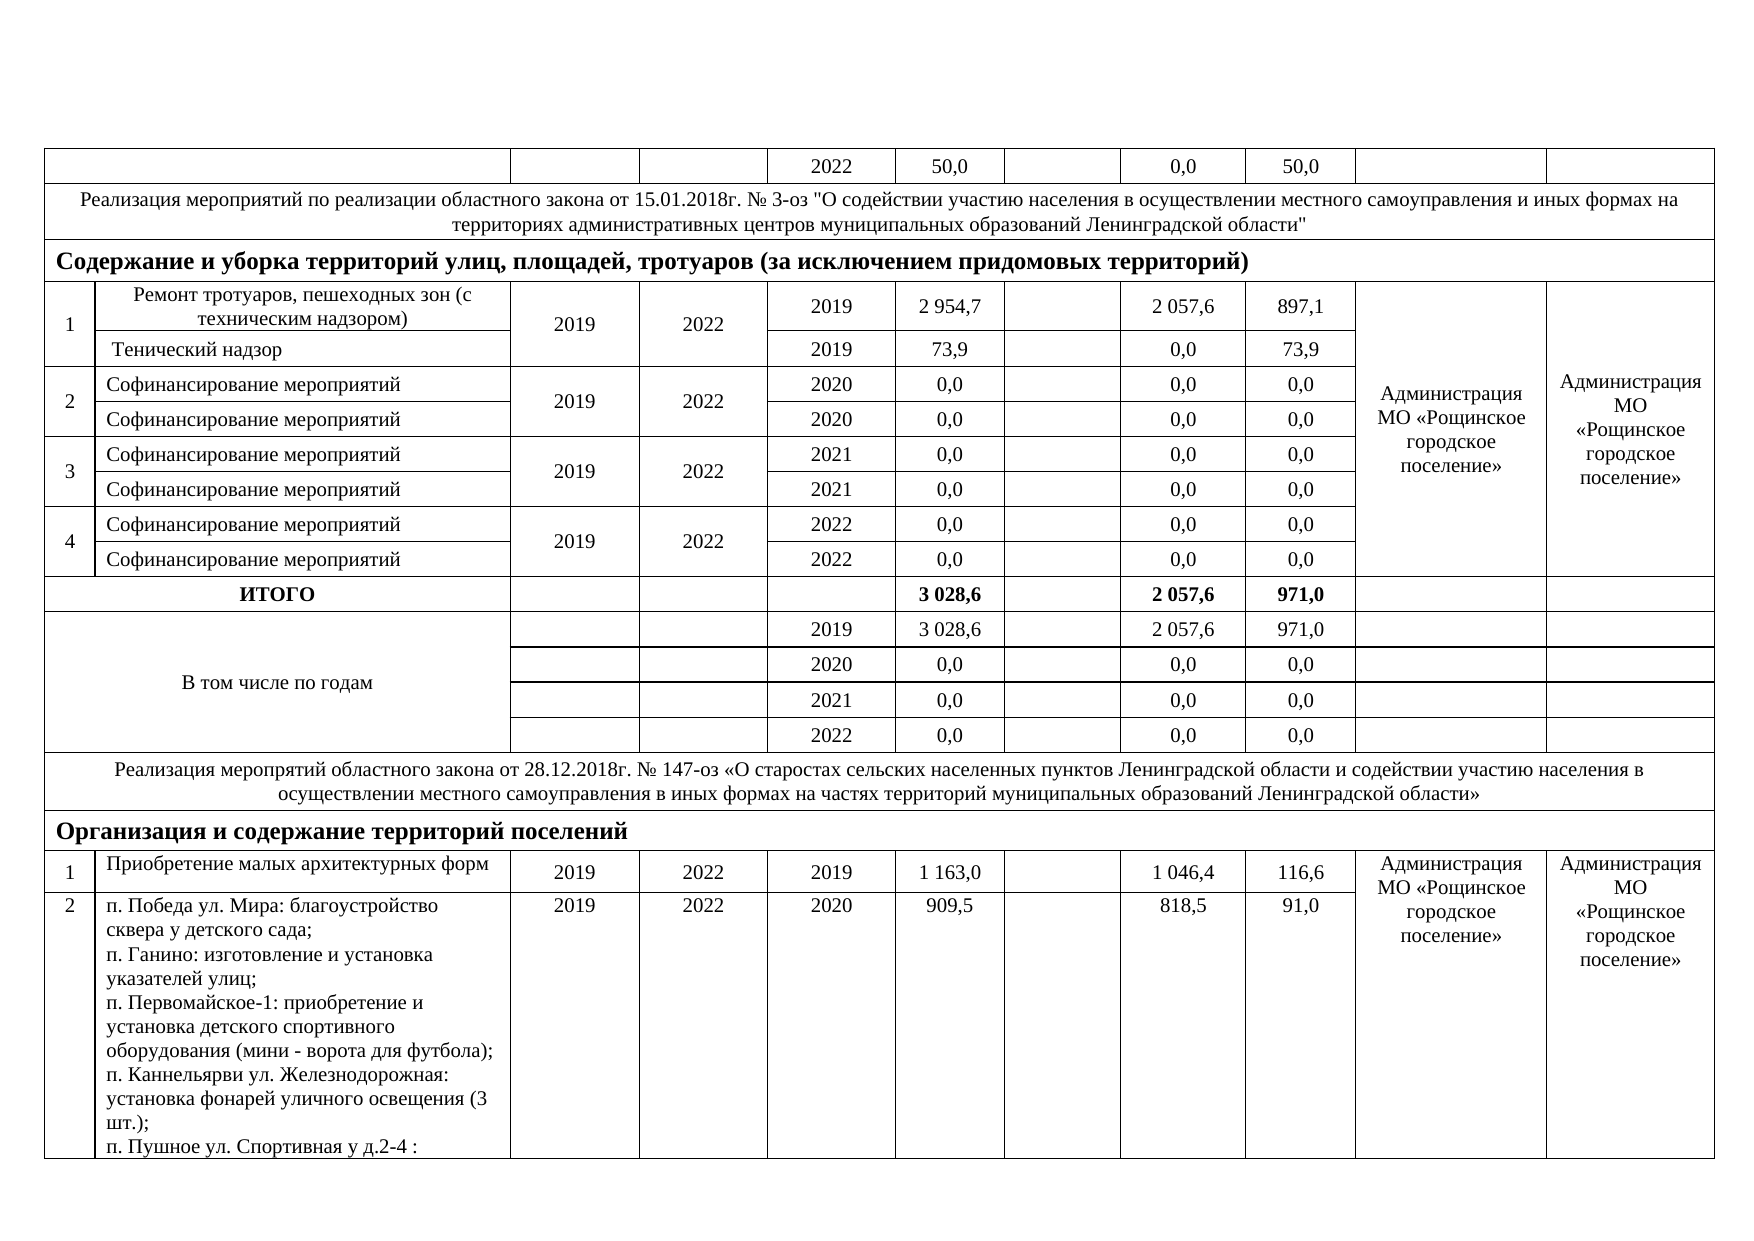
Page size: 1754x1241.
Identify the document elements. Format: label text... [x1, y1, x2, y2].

table_cell 2 057,6 [1121, 612, 1245, 646]
table_cell 909,5 [896, 893, 1004, 1158]
table_cell 2022 [640, 507, 767, 576]
table_cell [1547, 718, 1714, 752]
table_cell 2022 [768, 149, 895, 183]
table_cell 3 028,6 [896, 612, 1004, 646]
table_cell Администрация МО «Рощинское городское поселение» [1547, 851, 1714, 1158]
table_cell [640, 577, 767, 611]
table_cell 0,0 [896, 542, 1004, 576]
table_cell 2 057,6 [1121, 577, 1245, 611]
table_cell 0,0 [896, 472, 1004, 506]
table_cell 2019 [511, 507, 639, 576]
table_cell 0,0 [1246, 402, 1355, 436]
table_cell 971,0 [1246, 612, 1355, 646]
table_cell [640, 612, 767, 646]
table_cell [1356, 612, 1546, 646]
table_cell 2019 [511, 437, 639, 506]
table_cell 116,6 [1246, 851, 1355, 892]
table_cell [1547, 612, 1714, 646]
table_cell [96, 893, 510, 1158]
table_cell [1356, 683, 1546, 717]
table_cell 2 057,6 [1121, 282, 1245, 330]
table_cell 0,0 [1121, 149, 1245, 183]
table_cell [1547, 577, 1714, 611]
table_cell Реализация мероприятий по реализации областного закона от 15.01.2018г. № 3-оз "О содействии участию населения в осуществлении местного самоуправления и иных формах на территориях административных центров муниципальных образований Ленинградской области" [45, 184, 1714, 239]
table_cell 91,0 [1246, 893, 1355, 1158]
table_cell 0,0 [1121, 542, 1245, 576]
table_cell 2022 [640, 851, 767, 892]
table_cell 73,9 [1246, 331, 1355, 366]
table_cell 2020 [768, 402, 895, 436]
table_cell Софинансирование мероприятий [96, 367, 510, 401]
table_cell [1005, 612, 1120, 646]
table_cell 0,0 [1246, 542, 1355, 576]
table_cell Реализация меропрятий областного закона от 28.12.2018г. № 147-оз «О старостах сельских населенных пунктов Ленинградской области и содействии участию населения в осуществлении местного самоуправления в иных формах на частях территорий муниципальных образований Ленинградской области» [45, 753, 1714, 809]
table_cell 0,0 [1121, 437, 1245, 471]
table_cell 2021 [768, 472, 895, 506]
table_cell 0,0 [896, 367, 1004, 401]
table_cell 2022 [768, 542, 895, 576]
table_cell 2022 [640, 367, 767, 436]
table_cell 0,0 [1246, 437, 1355, 471]
table_cell 2019 [511, 367, 639, 436]
table_cell 0,0 [1121, 507, 1245, 541]
table_cell [1005, 577, 1120, 611]
table_cell 2019 [768, 282, 895, 330]
table_cell Софинансирование мероприятий [96, 472, 510, 506]
table_cell [1005, 331, 1120, 366]
table_cell 2019 [768, 851, 895, 892]
table_cell [640, 718, 767, 752]
table_cell 2019 [511, 851, 639, 892]
table_cell [1005, 149, 1120, 183]
table_cell 2019 [511, 282, 639, 366]
table_cell 818,5 [1121, 893, 1245, 1158]
table_cell 0,0 [1121, 331, 1245, 366]
table_cell 2 [45, 367, 94, 436]
table_cell 0,0 [1121, 683, 1245, 717]
table_cell 1 [45, 282, 94, 366]
table_cell [768, 577, 895, 611]
table_cell 2022 [640, 893, 767, 1158]
table_cell [1005, 718, 1120, 752]
table_cell Софинансирование мероприятий [96, 507, 510, 541]
table_cell 0,0 [1246, 683, 1355, 717]
table_cell 0,0 [1246, 507, 1355, 541]
table_cell [511, 718, 639, 752]
table_cell [511, 683, 639, 717]
table_cell 50,0 [896, 149, 1004, 183]
table_cell [511, 149, 639, 183]
table_cell [511, 612, 639, 646]
table_cell [1005, 648, 1120, 681]
table_cell [640, 648, 767, 681]
table_cell [511, 577, 639, 611]
table_cell 2020 [768, 893, 895, 1158]
table_cell [1005, 507, 1120, 541]
table_cell 2 954,7 [896, 282, 1004, 330]
table_cell 0,0 [1121, 472, 1245, 506]
table_cell 1 046,4 [1121, 851, 1245, 892]
table_cell [1005, 683, 1120, 717]
table_cell 73,9 [896, 331, 1004, 366]
table_cell 897,1 [1246, 282, 1355, 330]
table_cell [640, 683, 767, 717]
table_cell Софинансирование мероприятий [96, 437, 510, 471]
table_cell 0,0 [896, 683, 1004, 717]
table_cell 2019 [768, 612, 895, 646]
table_cell 971,0 [1246, 577, 1355, 611]
table_cell [1005, 437, 1120, 471]
table_cell Администрация МО «Рощинское городское поселение» [1356, 851, 1546, 1158]
table_cell 0,0 [896, 648, 1004, 681]
table_cell В том числе по годам [45, 612, 510, 752]
table_cell Администрация МО «Рощинское городское поселение» [1547, 282, 1714, 576]
table_cell 2022 [640, 282, 767, 366]
table_cell 2019 [768, 331, 895, 366]
table_cell 0,0 [1121, 402, 1245, 436]
table_cell 0,0 [1121, 648, 1245, 681]
table_cell 0,0 [1246, 718, 1355, 752]
table_cell 0,0 [1246, 648, 1355, 681]
table_cell [1005, 367, 1120, 401]
table_cell [640, 149, 767, 183]
table_cell 0,0 [896, 437, 1004, 471]
table_cell [1547, 648, 1714, 681]
table_cell [1547, 683, 1714, 717]
table_cell [1547, 149, 1714, 183]
table_cell [1005, 472, 1120, 506]
table_cell 0,0 [896, 507, 1004, 541]
table_cell 3 028,6 [896, 577, 1004, 611]
table_cell 3 [45, 437, 94, 506]
table_cell Администрация МО «Рощинское городское поселение» [1356, 282, 1546, 576]
table_cell 0,0 [896, 718, 1004, 752]
table_cell 0,0 [1246, 367, 1355, 401]
table_cell Приобретение малых архитектурных форм [96, 851, 510, 892]
table_cell 2019 [511, 893, 639, 1158]
table_cell 1 [45, 851, 94, 892]
table_cell [1356, 149, 1546, 183]
table_cell 2 [45, 893, 94, 1158]
table_cell Содержание и уборка территорий улиц, площадей, тротуаров (за исключением придомовых территорий) [45, 240, 1714, 281]
table_cell 2022 [768, 507, 895, 541]
table_cell [1005, 402, 1120, 436]
table_cell [1005, 282, 1120, 330]
table_cell 50,0 [1246, 149, 1355, 183]
table_cell 4 [45, 507, 94, 576]
table_cell [1356, 718, 1546, 752]
table_cell 2021 [768, 437, 895, 471]
table_cell [511, 648, 639, 681]
table_cell 2022 [768, 718, 895, 752]
table_cell 0,0 [896, 402, 1004, 436]
table_cell ИТОГО [45, 577, 510, 611]
table_cell 2020 [768, 367, 895, 401]
table_cell [1005, 851, 1120, 892]
table_cell 0,0 [1121, 718, 1245, 752]
table_cell Организация и содержание территорий поселений [45, 811, 1714, 850]
table_cell [1005, 542, 1120, 576]
table_cell [1356, 648, 1546, 681]
table_cell [1005, 893, 1120, 1158]
table_cell 2021 [768, 683, 895, 717]
table_cell Софинансирование мероприятий [96, 542, 510, 576]
table_cell Тенический надзор [96, 331, 510, 366]
table_cell 0,0 [1121, 367, 1245, 401]
table_cell 2022 [640, 437, 767, 506]
table_cell [1356, 577, 1546, 611]
table_cell 0,0 [1246, 472, 1355, 506]
table_cell Софинансирование мероприятий [96, 402, 510, 436]
table_cell 1 163,0 [896, 851, 1004, 892]
table_cell 2020 [768, 648, 895, 681]
table_cell Ремонт тротуаров, пешеходных зон (с техническим надзором) [96, 282, 510, 330]
